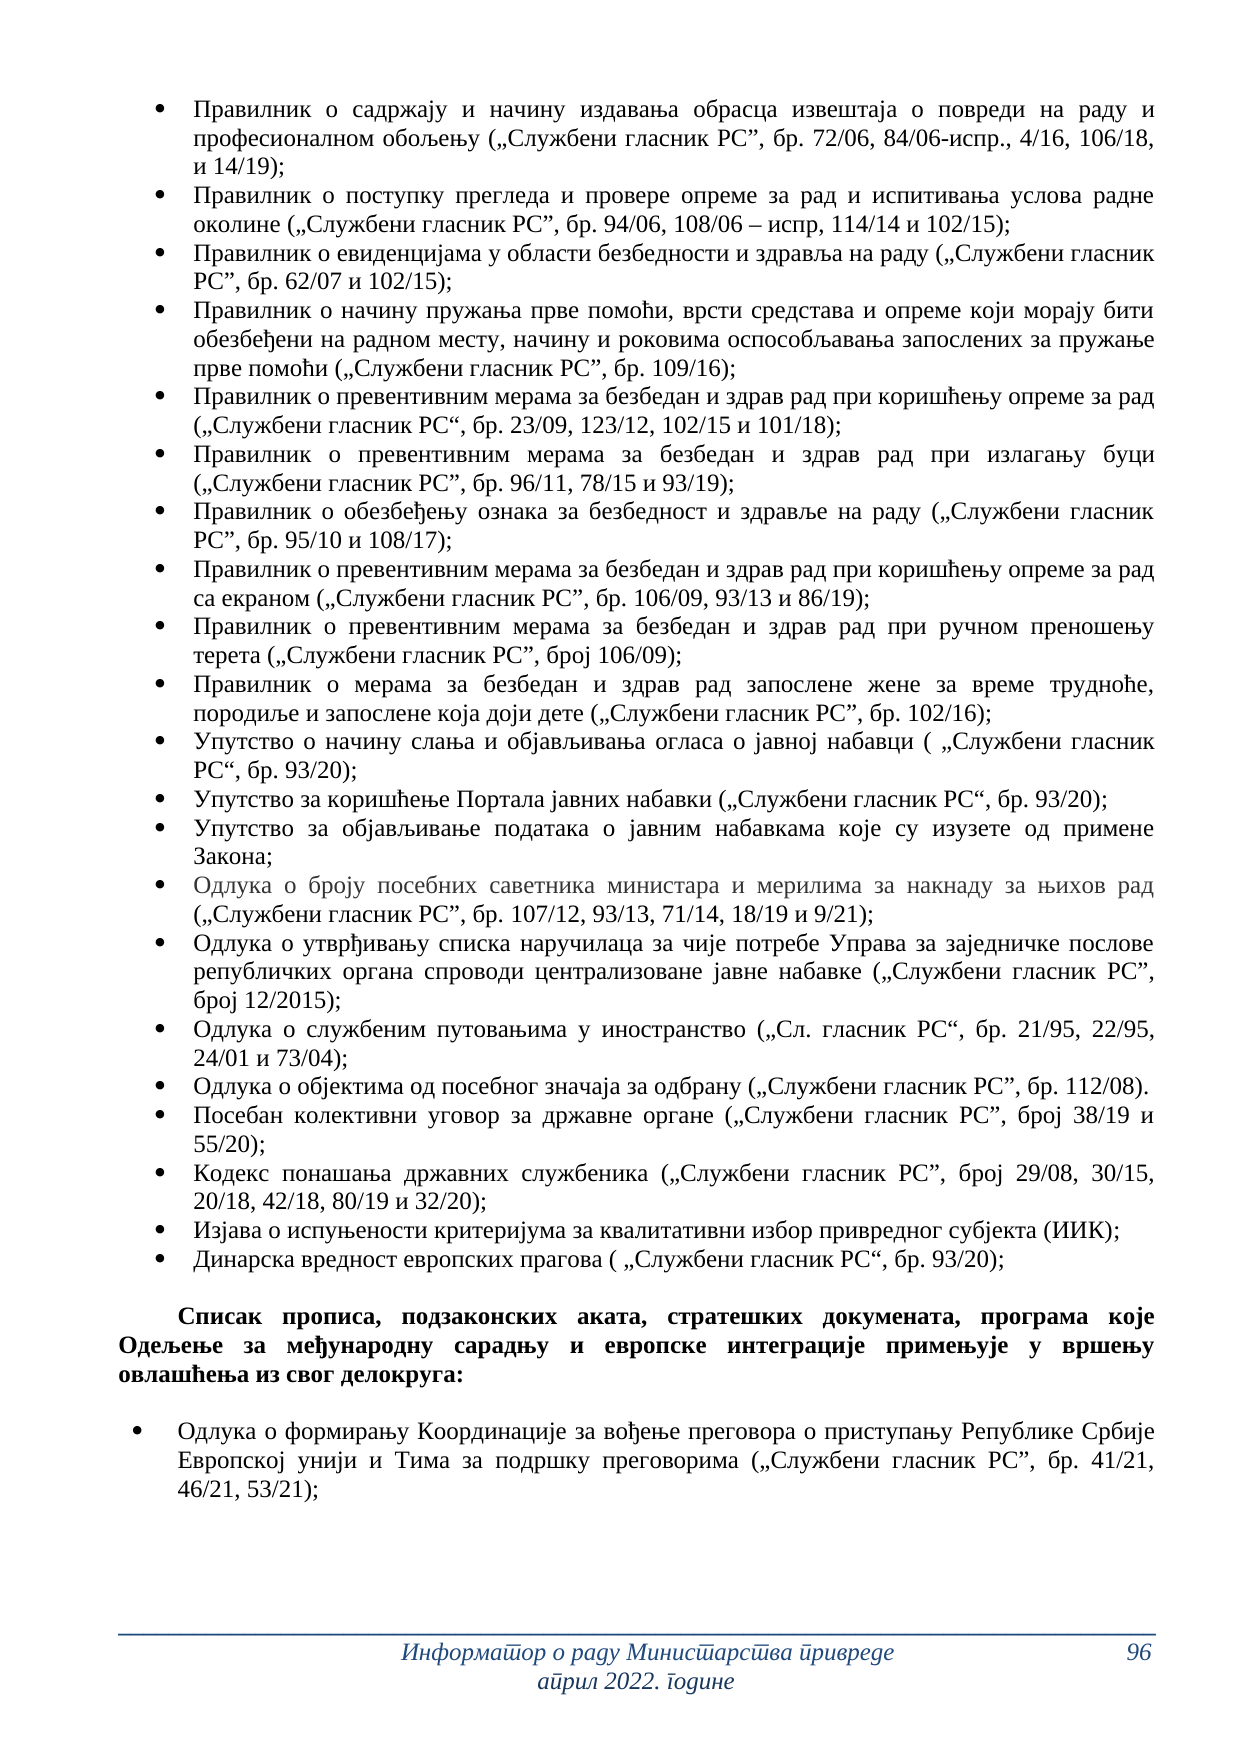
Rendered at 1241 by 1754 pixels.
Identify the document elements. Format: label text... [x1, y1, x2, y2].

list Упутство о начину слања и објављивања огласа о јавној набавци ( „Службени гласник РС“, бр. 93/20); [156, 726, 1156, 784]
text Списак прописа, подзаконских аката, стратешких докумената, програма које Одељење за међународну сарадњу и европске интеграције примењује у вршењу овлашћења из свог делокруга: [118, 1301, 1156, 1388]
list Правилник о превентивним мерама за безбедан и здрав рад при коришћењу опреме за рад („Службени гласник РС“, бр. 23/09, 123/12, 102/15 и 101/18); [156, 381, 1156, 439]
list Одлука о објектима од посебног значаја за одбрану („Службени гласник РС”, бр. 112/08). [156, 1071, 1156, 1100]
list Упутство за коришћење Портала јавних набавки („Службени гласник РС“, бр. 93/20); [156, 784, 1156, 813]
list Одлука о службеним путовањима у иностранство („Сл. гласник РС“, бр. 21/95, 22/95, 24/01 и 73/04); [156, 1014, 1156, 1071]
list Посебан колективни уговор за државне органе („Службени гласник РСˮ, број 38/19 и 55/20); [156, 1100, 1156, 1158]
list Правилник о превентивним мерама за безбедан и здрав рад при ручном преношењу терета („Службени гласник РС”, брoj 106/09); [156, 611, 1156, 669]
list Динарска вредност европских прагова ( „Службени гласник РС“, бр. 93/20); [156, 1244, 1156, 1273]
list Правилник о превентивним мерама за безбедан и здрав рад при излагању буци („Службени гласник РС”, бр. 96/11, 78/15 и 93/19); [156, 439, 1156, 496]
list Правилник о поступку прегледа и провере опреме за рад и испитивања услова радне околине („Службени гласник РС”, бр. 94/06, 108/06 – испр, 114/14 и 102/15); [156, 180, 1156, 238]
list Правилник о начину пружања прве помоћи, врсти средстава и опреме који морају бити обезбеђени на радном месту, начину и роковима оспособљавања запослених за пружање прве помоћи („Службени гласник РС”, бр. 109/16); [156, 295, 1156, 381]
list Упутство за објављивање података о јавним набавкама које су изузете од примене Закона; [156, 813, 1156, 870]
list Одлука о утврђивању списка наручилаца за чије потребе Управа за заједничке послове републичких органа спроводи централизоване јавне набавке („Службени гласник РСˮ, број 12/2015); [156, 928, 1156, 1014]
list Кодекс понашања државних службеника („Службени гласник РСˮ, број 29/08, 30/15, 20/18, 42/18, 80/19 и 32/20); [156, 1158, 1156, 1215]
list Одлука о формирању Координације за вођење преговора о приступању Републике Србије Европској унији и Тима за подршку преговорима („Службени гласник РСˮ, бр. 41/21, 46/21, 53/21); [133, 1416, 1156, 1503]
list Правилник о превентивним мерама за безбедан и здрав рад при коришћењу опреме за рад са екраном („Службени гласник РС”, бр. 106/09, 93/13 и 86/19); [156, 554, 1156, 611]
list Правилник о обезбеђењу ознака за безбедност и здравље на раду („Службени гласник РС”, бр. 95/10 и 108/17); [156, 496, 1156, 554]
list Правилник о садржају и начину издавања обрасца извештаја о повреди на раду и професионалном обољењу („Службени гласник РС”, бр. 72/06, 84/06-испр., 4/16, 106/18, и 14/19); [156, 94, 1156, 180]
list Изјава о испуњености критеријума за квалитативни избор привредног субјекта (ИИК); [156, 1215, 1156, 1244]
list Правилник о евиденцијама у области безбедности и здравља на раду („Службени гласник РС”, бр. 62/07 и 102/15); [156, 238, 1156, 295]
list Одлукa о броју посебних саветника министара и мерилима за накнаду за њихов рад („Службени гласник РСˮ, бр. 107/12, 93/13, 71/14, 18/19 и 9/21); [156, 870, 1156, 928]
list Правилник о мерама за безбедан и здрав рад запослене жене за време трудноће, породиље и запослене која доји дете („Службени гласник РС”, бр. 102/16); [156, 669, 1156, 726]
